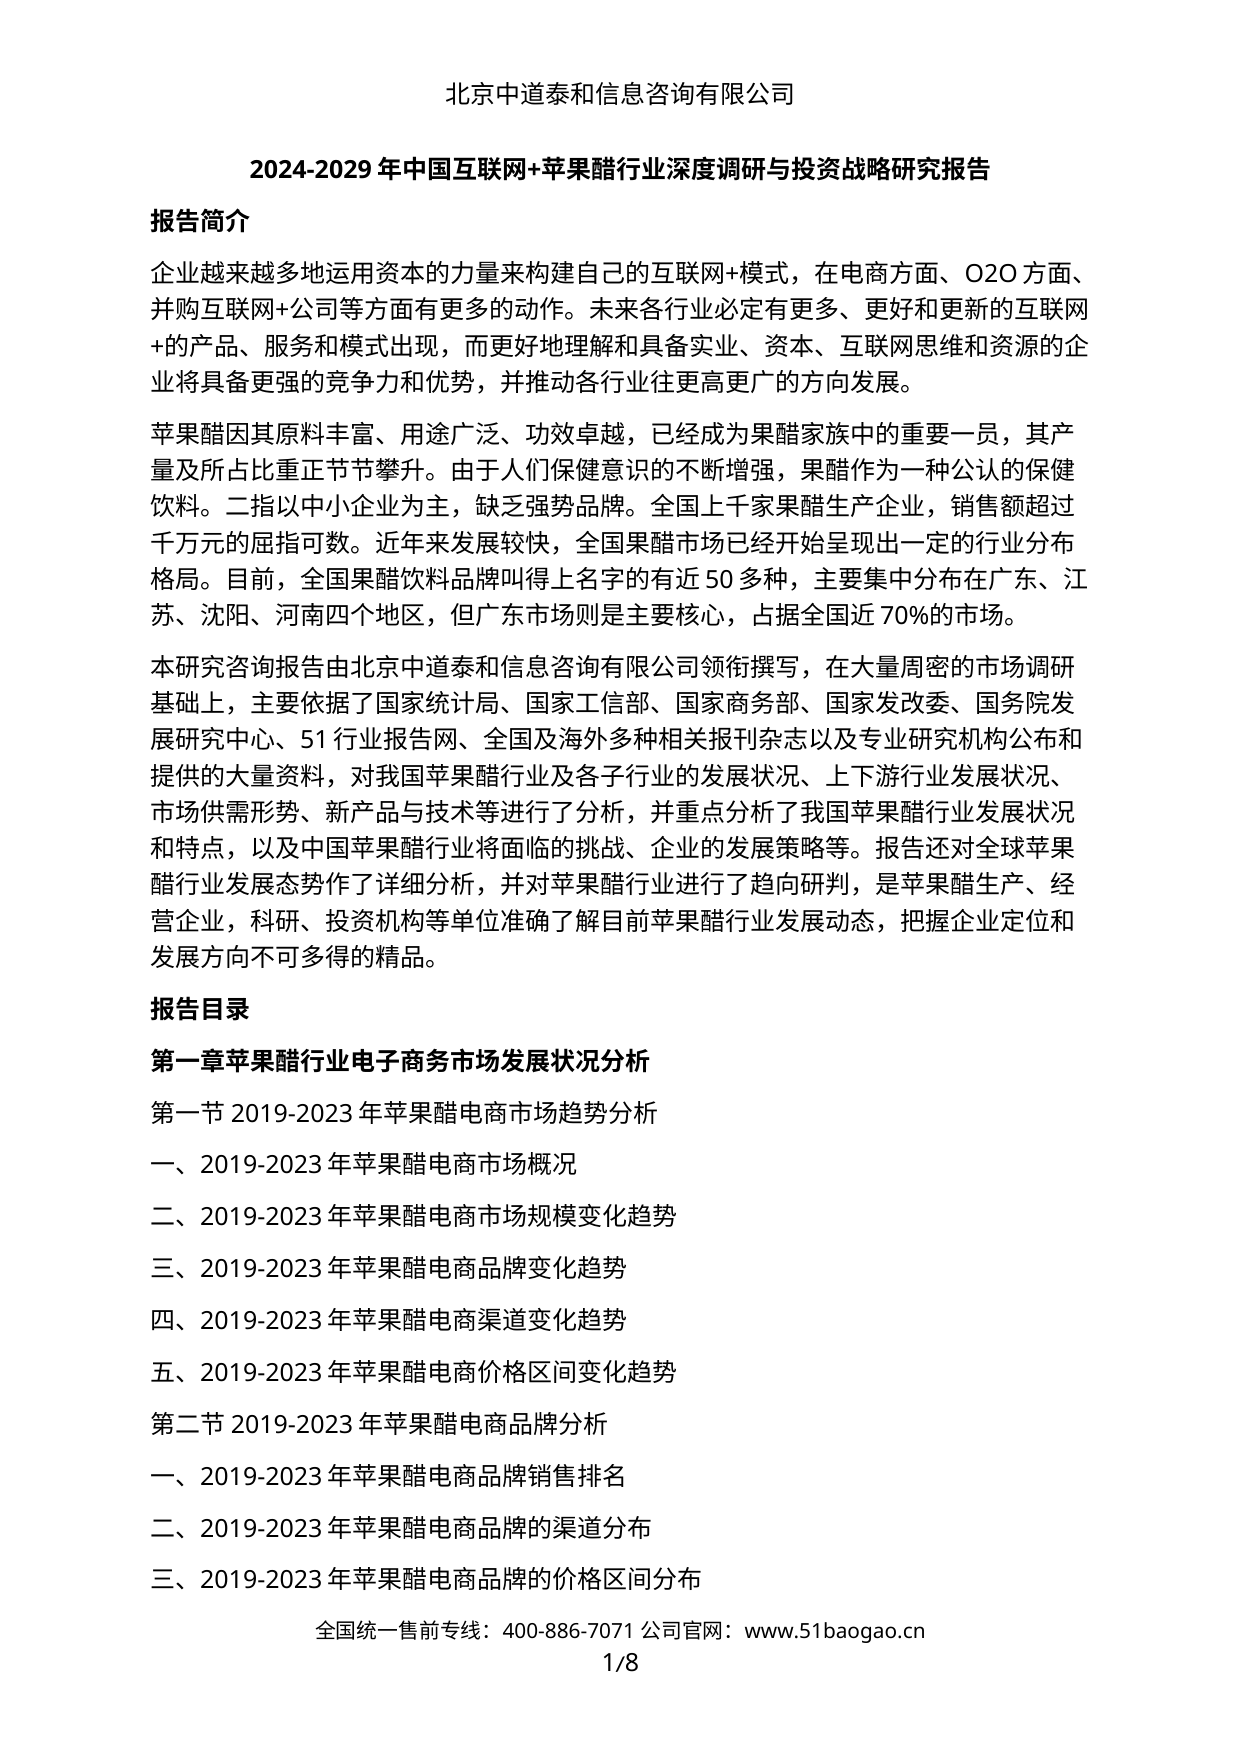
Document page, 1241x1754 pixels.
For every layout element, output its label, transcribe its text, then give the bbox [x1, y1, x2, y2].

text 一、2019-2023年苹果醋电商品牌销售排名 [150, 1456, 1090, 1492]
text 企业越来越多地运用资本的力量来构建自己的互联网+模式，在电商方面、O2O方面、并购互联网+公司等方面有更多的动作。未来各行业必定有更多、更好和更新的互联网+的产品、服务和模式出现，而更好地理解和具备实业、资本、互联网思维和资源的企业将具备更强的竞争力和优势，并推动各行业往更高更广的方向发展。 [150, 254, 1090, 399]
text 五、2019-2023年苹果醋电商价格区间变化趋势 [150, 1352, 1090, 1389]
text 二、2019-2023年苹果醋电商市场规模变化趋势 [150, 1197, 1090, 1233]
text 报告目录 [150, 989, 1090, 1026]
text 2024-2029年中国互联网+苹果醋行业深度调研与投资战略研究报告 [150, 150, 1090, 186]
text 第二节 2019-2023年苹果醋电商品牌分析 [150, 1404, 1090, 1441]
text 报告简介 [150, 202, 1090, 238]
text 二、2019-2023年苹果醋电商品牌的渠道分布 [150, 1508, 1090, 1544]
text 本研究咨询报告由北京中道泰和信息咨询有限公司领衔撰写，在大量周密的市场调研基础上，主要依据了国家统计局、国家工信部、国家商务部、国家发改委、国务院发展研究中心、51行业报告网、全国及海外多种相关报刊杂志以及专业研究机构公布和提供的大量资料，对我国苹果醋行业及各子行业的发展状况、上下游行业发展状况、市场供需形势、新产品与技术等进行了分析，并重点分析了我国苹果醋行业发展状况和特点，以及中国苹果醋行业将面临的挑战、企业的发展策略等。报告还对全球苹果醋行业发展态势作了详细分析，并对苹果醋行业进行了趋向研判，是苹果醋生产、经营企业，科研、投资机构等单位准确了解目前苹果醋行业发展动态，把握企业定位和发展方向不可多得的精品。 [150, 647, 1090, 974]
text 苹果醋因其原料丰富、用途广泛、功效卓越，已经成为果醋家族中的重要一员，其产量及所占比重正节节攀升。由于人们保健意识的不断增强，果醋作为一种公认的保健饮料。二指以中小企业为主，缺乏强势品牌。全国上千家果醋生产企业，销售额超过千万元的屈指可数。近年来发展较快，全国果醋市场已经开始呈现出一定的行业分布格局。目前，全国果醋饮料品牌叫得上名字的有近50多种，主要集中分布在广东、江苏、沈阳、河南四个地区，但广东市场则是主要核心，占据全国近70%的市场。 [150, 414, 1090, 632]
text 四、2019-2023年苹果醋电商渠道变化趋势 [150, 1301, 1090, 1337]
text 三、2019-2023年苹果醋电商品牌变化趋势 [150, 1249, 1090, 1285]
text 第一章苹果醋行业电子商务市场发展状况分析 [150, 1041, 1090, 1077]
text 三、2019-2023年苹果醋电商品牌的价格区间分布 [150, 1560, 1090, 1596]
text 一、2019-2023年苹果醋电商市场概况 [150, 1145, 1090, 1181]
text 第一节 2019-2023年苹果醋电商市场趋势分析 [150, 1093, 1090, 1129]
